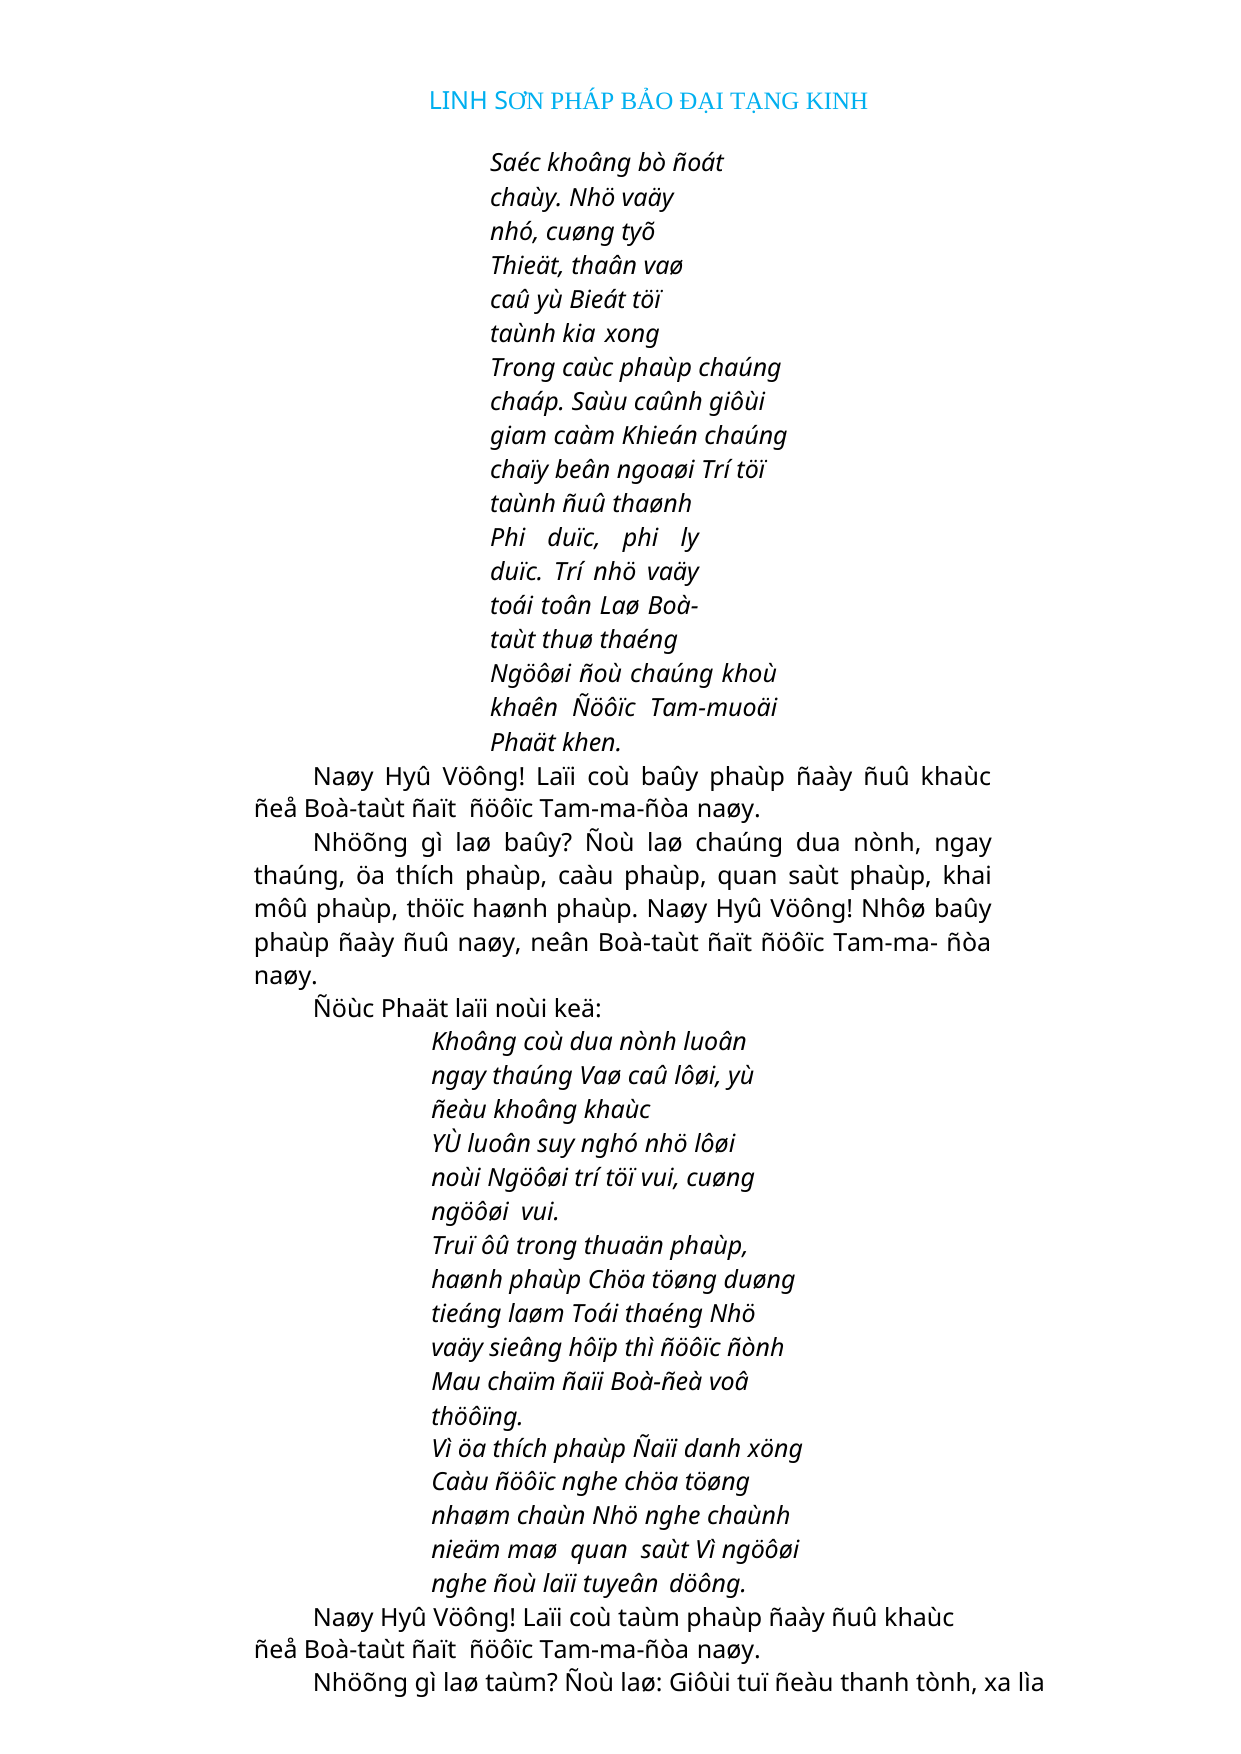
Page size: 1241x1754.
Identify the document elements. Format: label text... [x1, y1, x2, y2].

text Naøy Hyû Vöông! Laïi coù baûy phaùp ñaày ñuû khaùc ñeå Boà-taùt ñaït ñöôïc Tam-ma-ñòa naøy. [254, 758, 992, 825]
text Nhöõng gì laø baûy? Ñoù laø chaúng dua nònh, ngay thaúng, öa thích phaùp, caàu phaùp, quan saùt phaùp, khai môû phaùp, thöïc haønh phaùp. Naøy Hyû Vöông! Nhôø baûy phaùp ñaày ñuû naøy, neân Boà-taùt ñaït ñöôïc Tam-ma- ñòa naøy. [254, 825, 992, 992]
text Phi duïc, phi ly duïc. Trí nhö vaäy toái toân Laø Boà-taùt thuø thaéng [490, 520, 699, 656]
text Truï ôû trong thuaän phaùp, haønh phaùp Chöa töøng duøng tieáng laøm Toái thaéng Nhö vaäy sieâng hôïp thì ñöôïc ñònh Mau chaïm ñaïi Boà-ñeà voâ thöôïng. [431, 1228, 808, 1432]
text Ngöôøi ñoù chaúng khoù khaên Ñöôïc Tam-muoäi Phaät khen. [490, 656, 777, 758]
text YÙ luoân suy nghó nhö lôøi noùi Ngöôøi trí töï vui, cuøng ngöôøi vui. [431, 1126, 768, 1228]
text Ñöùc Phaät laïi noùi keä: [313, 992, 1065, 1023]
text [313, 1665, 1065, 1698]
text Saéc khoâng bò ñoát chaùy. Nhö vaäy nhó, cuøng tyõ Thieät, thaân vaø caû yù Bieát töï taùnh kia xong [490, 145, 726, 349]
text Naøy Hyû Vöông! Laïi coù taùm phaùp ñaày ñuû khaùc ñeå Boà-taùt ñaït ñöôïc Tam-ma-ñòa naøy. [254, 1600, 983, 1665]
text Trong caùc phaùp chaúng chaáp. Saùu caûnh giôùi giam caàm Khieán chaúng chaïy beân ngoaøi Trí töï taùnh ñuû thaønh [490, 349, 796, 520]
text Vì öa thích phaùp Ñaïi danh xöng [431, 1432, 1065, 1464]
text Khoâng coù dua nònh luoân ngay thaúng Vaø caû lôøi, yù ñeàu khoâng khaùc [431, 1023, 802, 1126]
text Caàu ñöôïc nghe chöa töøng nhaøm chaùn Nhö nghe chaùnh nieäm maø quan saùt Vì ngöôøi nghe ñoù laïi tuyeân döông. [431, 1464, 818, 1600]
